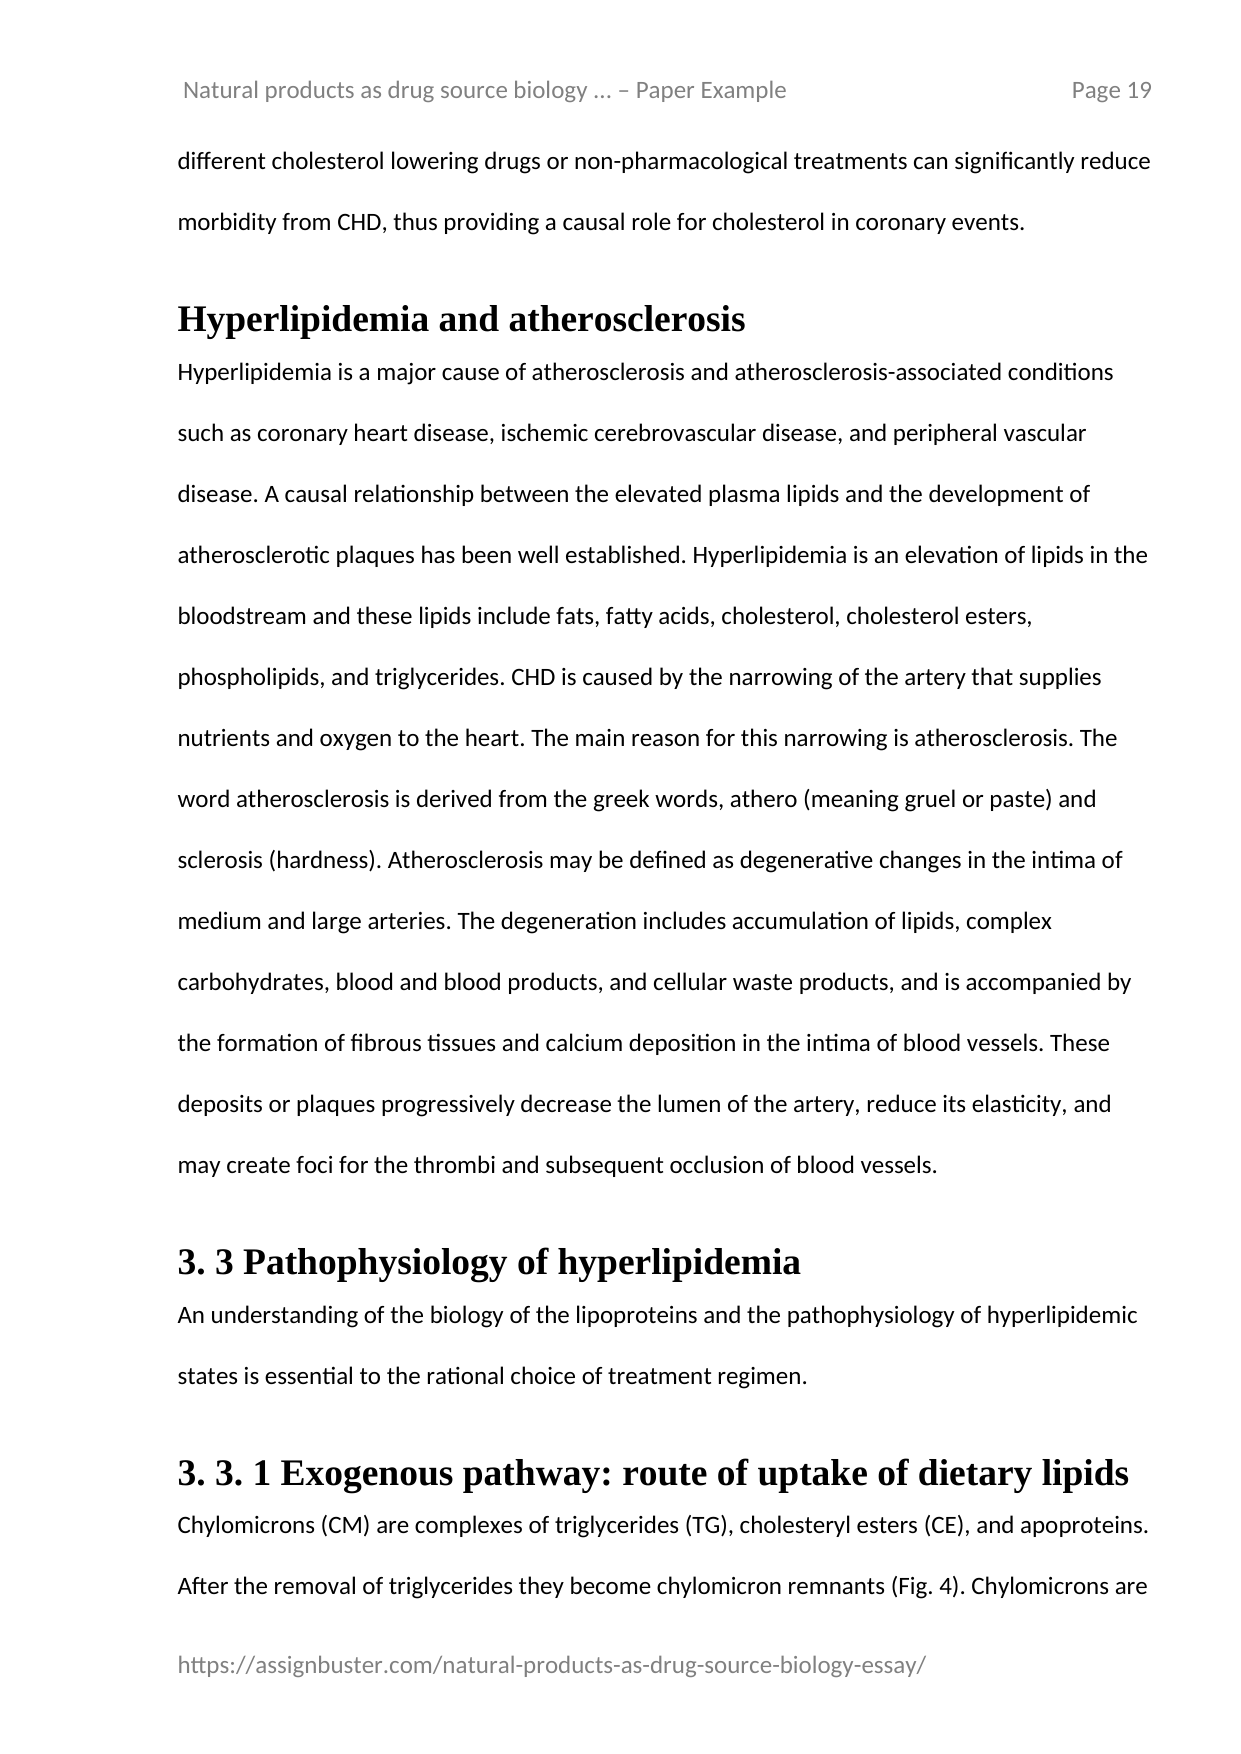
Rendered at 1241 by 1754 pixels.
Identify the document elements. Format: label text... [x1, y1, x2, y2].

subtitle Hyperlipidemia and atherosclerosis [177, 297, 1152, 340]
subtitle 3. 3. 1 Exogenous pathway: route of uptake of dietary lipids [177, 1450, 1152, 1493]
text An understanding of the biology of the lipoproteins and the pathophysiology of hyperlipidemic states is essential to the rational choice of treatment regimen. [177, 1299, 1152, 1390]
subtitle 3. 3 Pathophysiology of hyperlipidemia [177, 1240, 1152, 1283]
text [177, 1509, 1152, 1601]
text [177, 145, 1152, 237]
text Hyperlipidemia is a major cause of atherosclerosis and atherosclerosis-associated conditions such as coronary heart disease, ischemic cerebrovascular disease, and peripheral vascular disease. A causal relationship between the elevated plasma lipids and the development of atherosclerotic plaques has been well established. Hyperlipidemia is an elevation of lipids in the bloodstream and these lipids include fats, fatty acids, cholesterol, cholesterol esters, phospholipids, and triglycerides. CHD is caused by the narrowing of the artery that supplies nutrients and oxygen to the heart. The main reason for this narrowing is atherosclerosis. The word atherosclerosis is derived from the greek words, athero (meaning gruel or paste) and sclerosis (hardness). Atherosclerosis may be defined as degenerative changes in the intima of medium and large arteries. The degeneration includes accumulation of lipids, complex carbohydrates, blood and blood products, and cellular waste products, and is accompanied by the formation of fibrous tissues and calcium deposition in the intima of blood vessels. These deposits or plaques progressively decrease the lumen of the artery, reduce its elasticity, and may create foci for the thrombi and subsequent occlusion of blood vessels. [177, 356, 1152, 1180]
